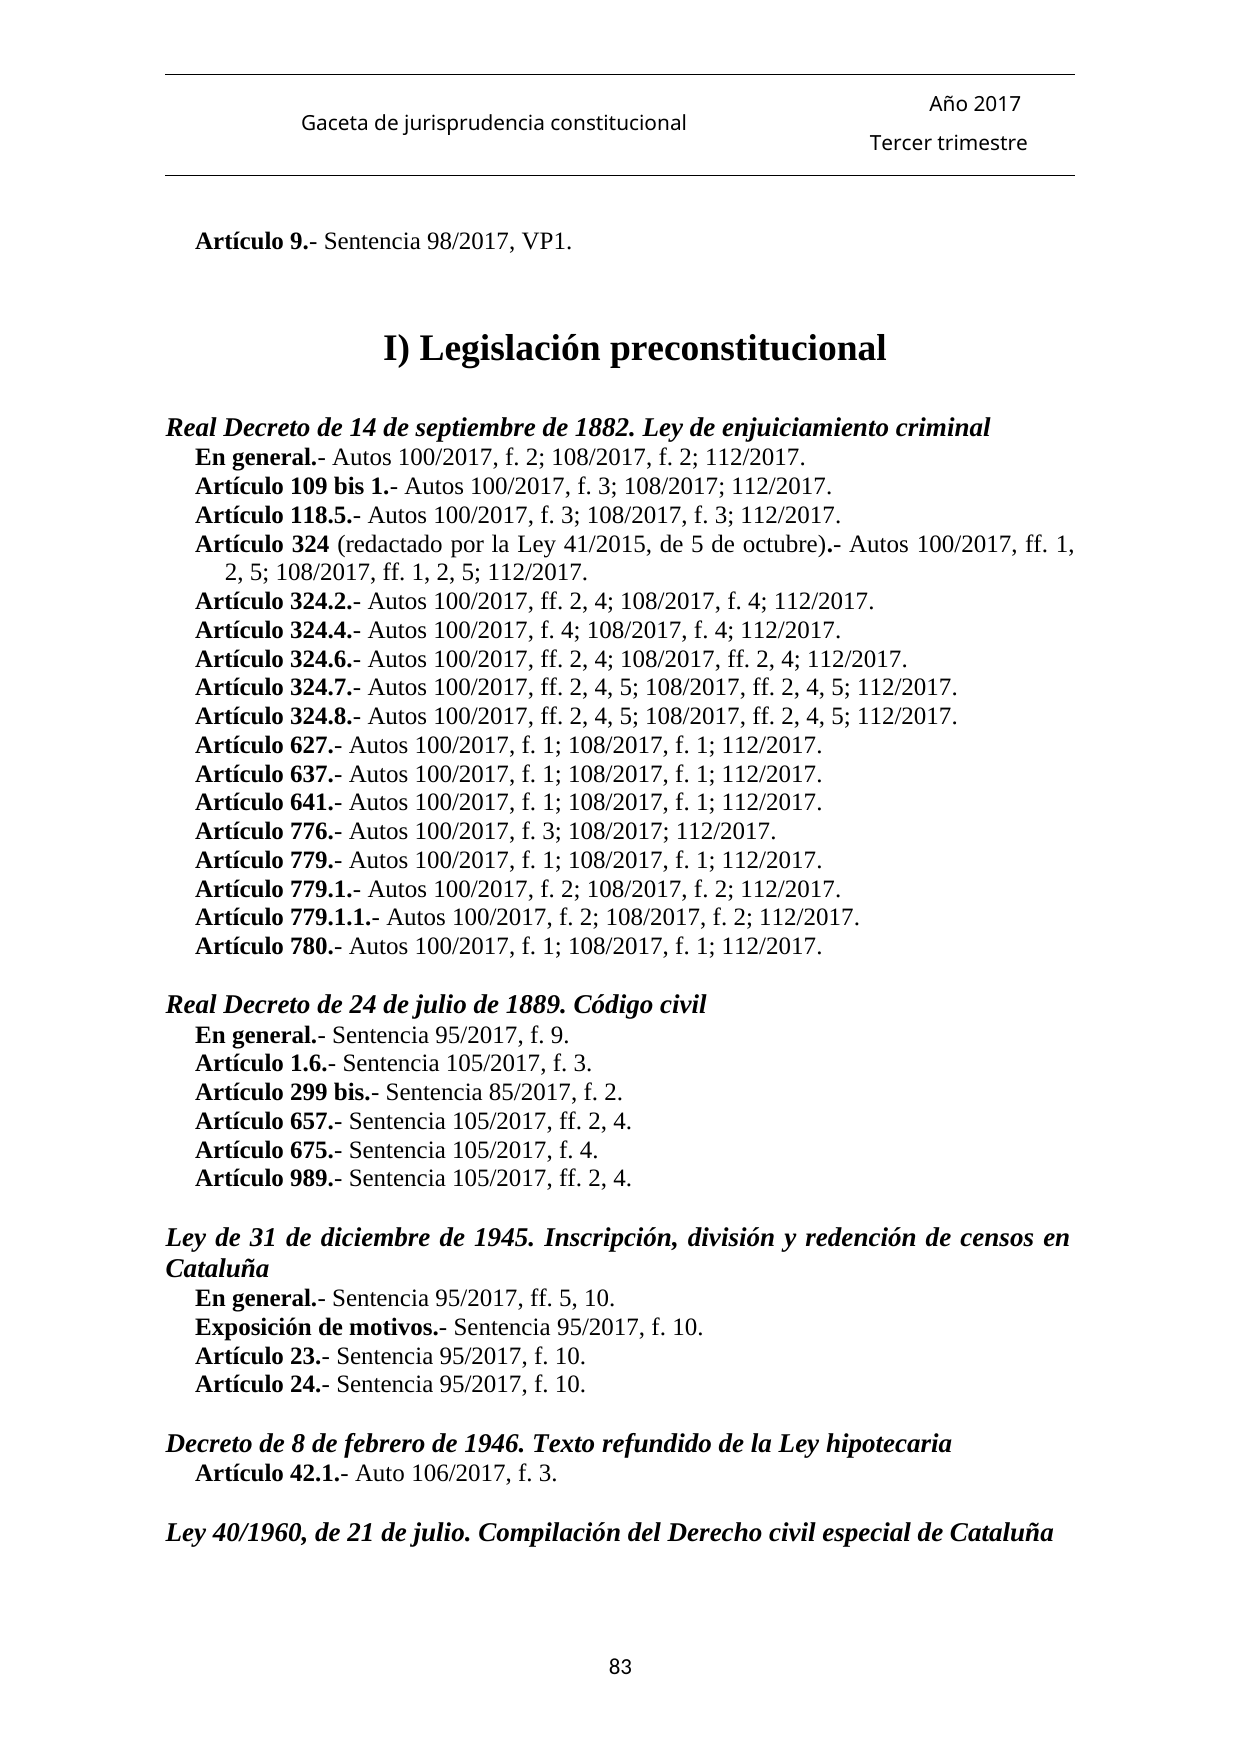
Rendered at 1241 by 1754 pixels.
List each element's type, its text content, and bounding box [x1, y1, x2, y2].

text Real Decreto de 14 de septiembre de 1882. Ley de enjuiciamiento criminal [165, 411, 1075, 442]
text Artículo 776.- Autos 100/2017, f. 3; 108/2017; 112/2017. [195, 816, 1075, 845]
text Artículo 779.- Autos 100/2017, f. 1; 108/2017, f. 1; 112/2017. [195, 845, 1075, 874]
text Decreto de 8 de febrero de 1946. Texto refundido de la Ley hipotecaria [165, 1427, 1075, 1458]
text Artículo 324.6.- Autos 100/2017, ff. 2, 4; 108/2017, ff. 2, 4; 112/2017. [195, 644, 1075, 672]
text Artículo 627.- Autos 100/2017, f. 1; 108/2017, f. 1; 112/2017. [195, 730, 1075, 759]
text En general.- Autos 100/2017, f. 2; 108/2017, f. 2; 112/2017. [195, 442, 1075, 471]
text Artículo 989.- Sentencia 105/2017, ff. 2, 4. [195, 1163, 1075, 1192]
text Ley 40/1960, de 21 de julio. Compilación del Derecho civil especial de Cataluña [165, 1516, 1075, 1547]
text Artículo 675.- Sentencia 105/2017, f. 4. [195, 1135, 1075, 1163]
text Artículo 324.4.- Autos 100/2017, f. 4; 108/2017, f. 4; 112/2017. [195, 615, 1075, 644]
text Artículo 324 (redactado por la Ley 41/2015, de 5 de octubre).- Autos 100/2017, ff. 1, 2, 5; 108/2017, ff. 1, 2, 5; 112/2017. [195, 529, 1075, 586]
text Artículo 299 bis.- Sentencia 85/2017, f. 2. [195, 1077, 1075, 1106]
text I) Legislación preconstitucional [165, 325, 1075, 368]
text En general.- Sentencia 95/2017, ff. 5, 10. [195, 1283, 1075, 1312]
text Artículo 637.- Autos 100/2017, f. 1; 108/2017, f. 1; 112/2017. [195, 759, 1075, 787]
text Artículo 23.- Sentencia 95/2017, f. 10. [195, 1341, 1075, 1369]
text En general.- Sentencia 95/2017, f. 9. [195, 1020, 1075, 1048]
text Artículo 324.8.- Autos 100/2017, ff. 2, 4, 5; 108/2017, ff. 2, 4, 5; 112/2017. [195, 701, 1075, 730]
text Artículo 109 bis 1.- Autos 100/2017, f. 3; 108/2017; 112/2017. [195, 471, 1075, 500]
text Artículo 9.- Sentencia 98/2017, VP1. [195, 226, 1075, 255]
text Real Decreto de 24 de julio de 1889. Código civil [165, 989, 1075, 1020]
text Artículo 779.1.1.- Autos 100/2017, f. 2; 108/2017, f. 2; 112/2017. [195, 902, 1075, 931]
text Artículo 641.- Autos 100/2017, f. 1; 108/2017, f. 1; 112/2017. [195, 787, 1075, 816]
text Artículo 118.5.- Autos 100/2017, f. 3; 108/2017, f. 3; 112/2017. [195, 500, 1075, 529]
text Exposición de motivos.- Sentencia 95/2017, f. 10. [195, 1312, 1075, 1341]
text Artículo 42.1.- Auto 106/2017, f. 3. [195, 1458, 1075, 1487]
text Artículo 1.6.- Sentencia 105/2017, f. 3. [195, 1048, 1075, 1077]
text Artículo 657.- Sentencia 105/2017, ff. 2, 4. [195, 1106, 1075, 1135]
text Artículo 780.- Autos 100/2017, f. 1; 108/2017, f. 1; 112/2017. [195, 931, 1075, 960]
text Artículo 324.7.- Autos 100/2017, ff. 2, 4, 5; 108/2017, ff. 2, 4, 5; 112/2017. [195, 672, 1075, 701]
text Artículo 324.2.- Autos 100/2017, ff. 2, 4; 108/2017, f. 4; 112/2017. [195, 586, 1075, 615]
text Artículo 779.1.- Autos 100/2017, f. 2; 108/2017, f. 2; 112/2017. [195, 874, 1075, 902]
text Ley de 31 de diciembre de 1945. Inscripción, división y redención de censos en Cataluña [165, 1221, 1075, 1283]
text Artículo 24.- Sentencia 95/2017, f. 10. [195, 1369, 1075, 1398]
